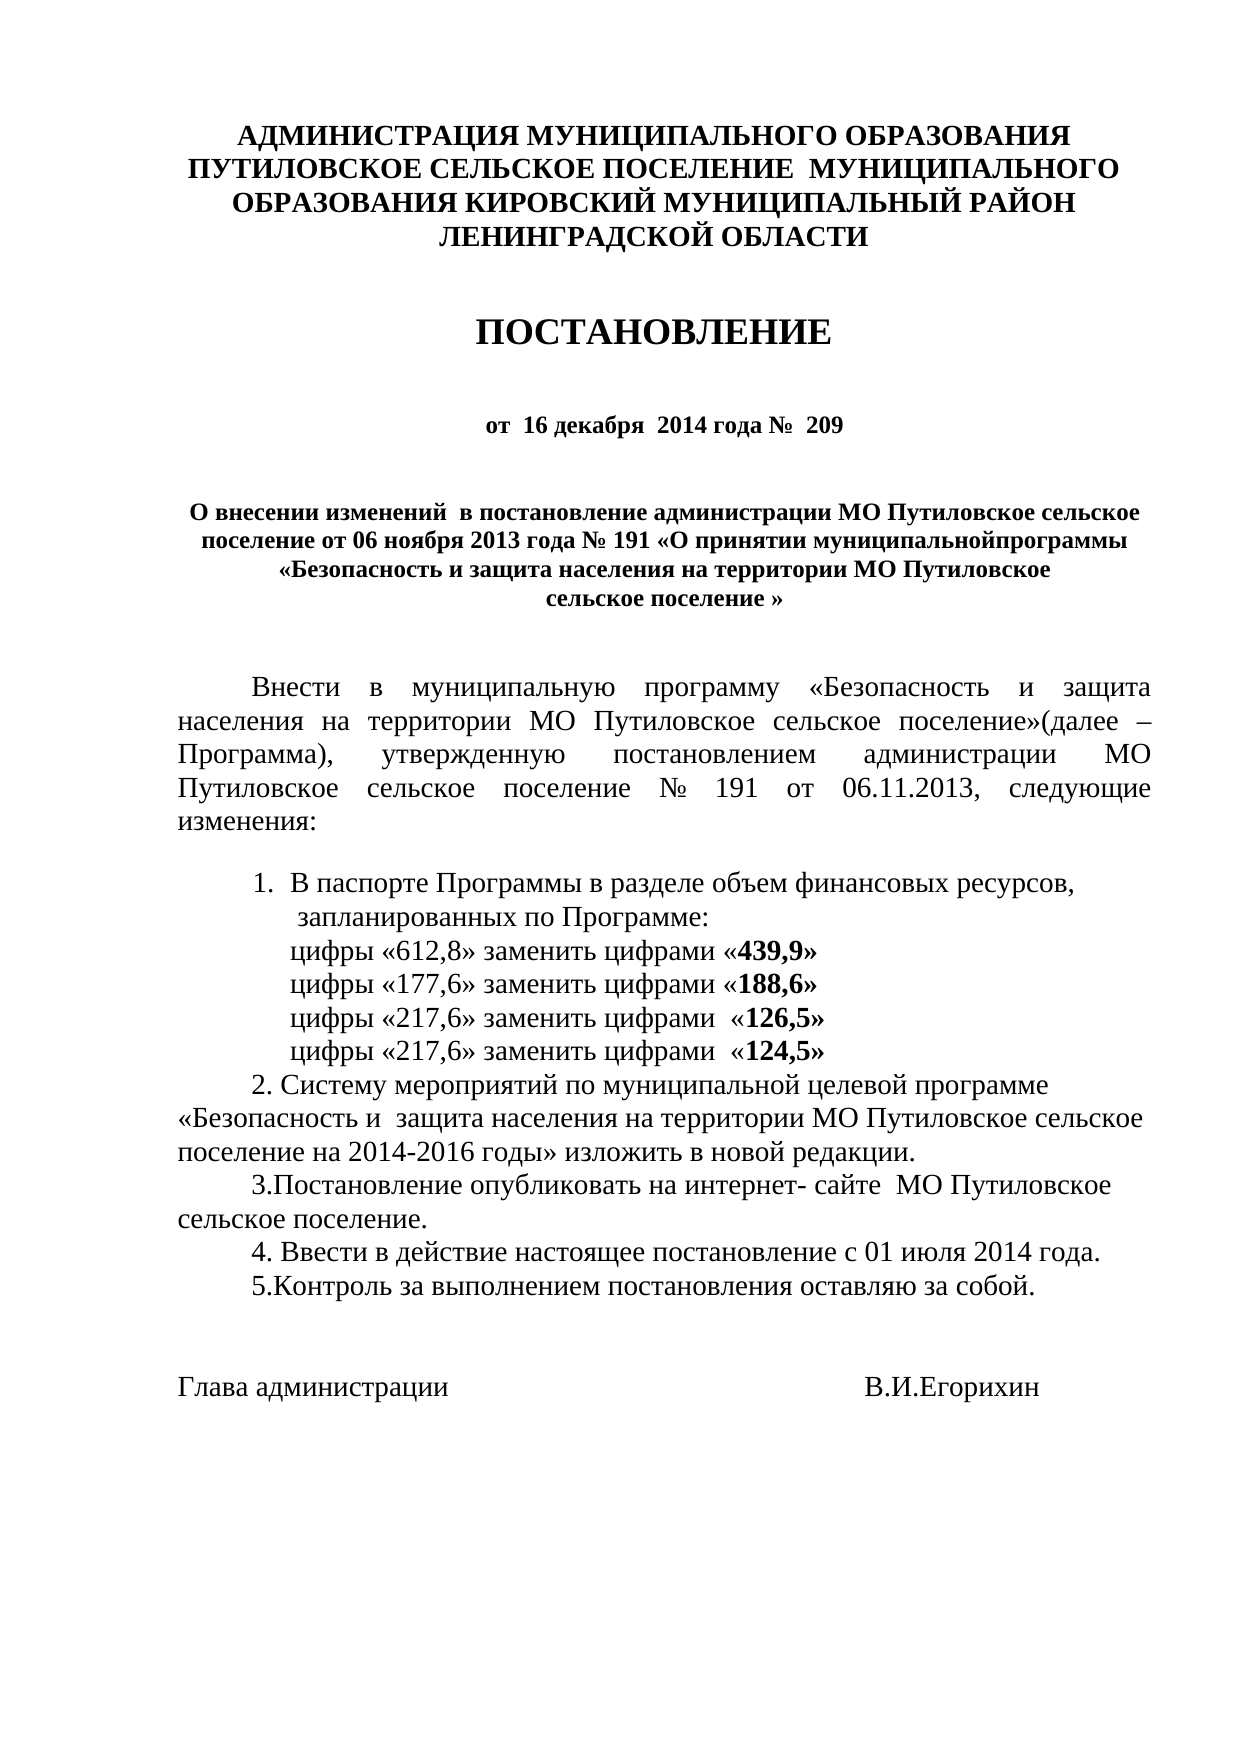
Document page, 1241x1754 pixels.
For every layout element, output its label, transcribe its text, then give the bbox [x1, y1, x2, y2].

text цифры «612,8» заменить цифрами «439,9» [290, 933, 1152, 966]
text 5.Контроль за выполнением постановления оставляю за собой. [177, 1268, 1152, 1302]
list В паспорте Программы в разделе объем финансовых ресурсов, [252, 866, 1152, 899]
text 2. Систему мероприятий по муниципальной целевой программе «Безопасность и защита населения на территории МО Путиловское сельское поселение на 2014-2016 годы» изложить в новой редакции. [177, 1067, 1152, 1167]
text цифры «177,6» заменить цифрами «188,6» [290, 966, 1152, 1000]
text сельское поселение » [177, 583, 1152, 612]
text «Безопасность и защита населения на территории МО Путиловское [177, 554, 1152, 583]
text 3.Постановление опубликовать на интернет- сайте МО Путиловское сельское поселение. [177, 1167, 1131, 1234]
text Внести в муниципальную программу «Безопасность и защита населения на территории МО Путиловское сельское поселение»(далее – Программа), утвержденную постановлением администрации МО Путиловское сельское поселение № 191 от 06.11.2013, следующие изменения: [177, 669, 1152, 837]
text ПОСТАНОВЛЕНИЕ [177, 310, 1131, 353]
text ПУТИЛОВСКОЕ СЕЛЬСКОЕ ПОСЕЛЕНИЕ МУНИЦИПАЛЬНОГО ОБРАЗОВАНИЯ КИРОВСКИЙ МУНИЦИПАЛЬНЫЙ РАЙОН [177, 152, 1131, 219]
text запланированных по Программе: [290, 899, 1152, 933]
text цифры «217,6» заменить цифрами «124,5» [290, 1033, 1152, 1067]
text ЛЕНИНГРАДСКОЙ ОБЛАСТИ [177, 219, 1131, 252]
text АДМИНИСТРАЦИЯ МУНИЦИПАЛЬНОГО ОБРАЗОВАНИЯ [177, 118, 1131, 152]
text от 16 декабря 2014 года № 209 [177, 410, 1152, 439]
text Глава администрации В.И.Егорихин [177, 1369, 1152, 1402]
text 4. Ввести в действие настоящее постановление с 01 июля 2014 года. [177, 1234, 1131, 1268]
text цифры «217,6» заменить цифрами «126,5» [290, 1000, 1152, 1033]
text О внесении изменений в постановление администрации МО Путиловское сельское поселение от 06 ноября 2013 года № 191 «О принятии муниципальнойпрограммы [177, 497, 1152, 554]
